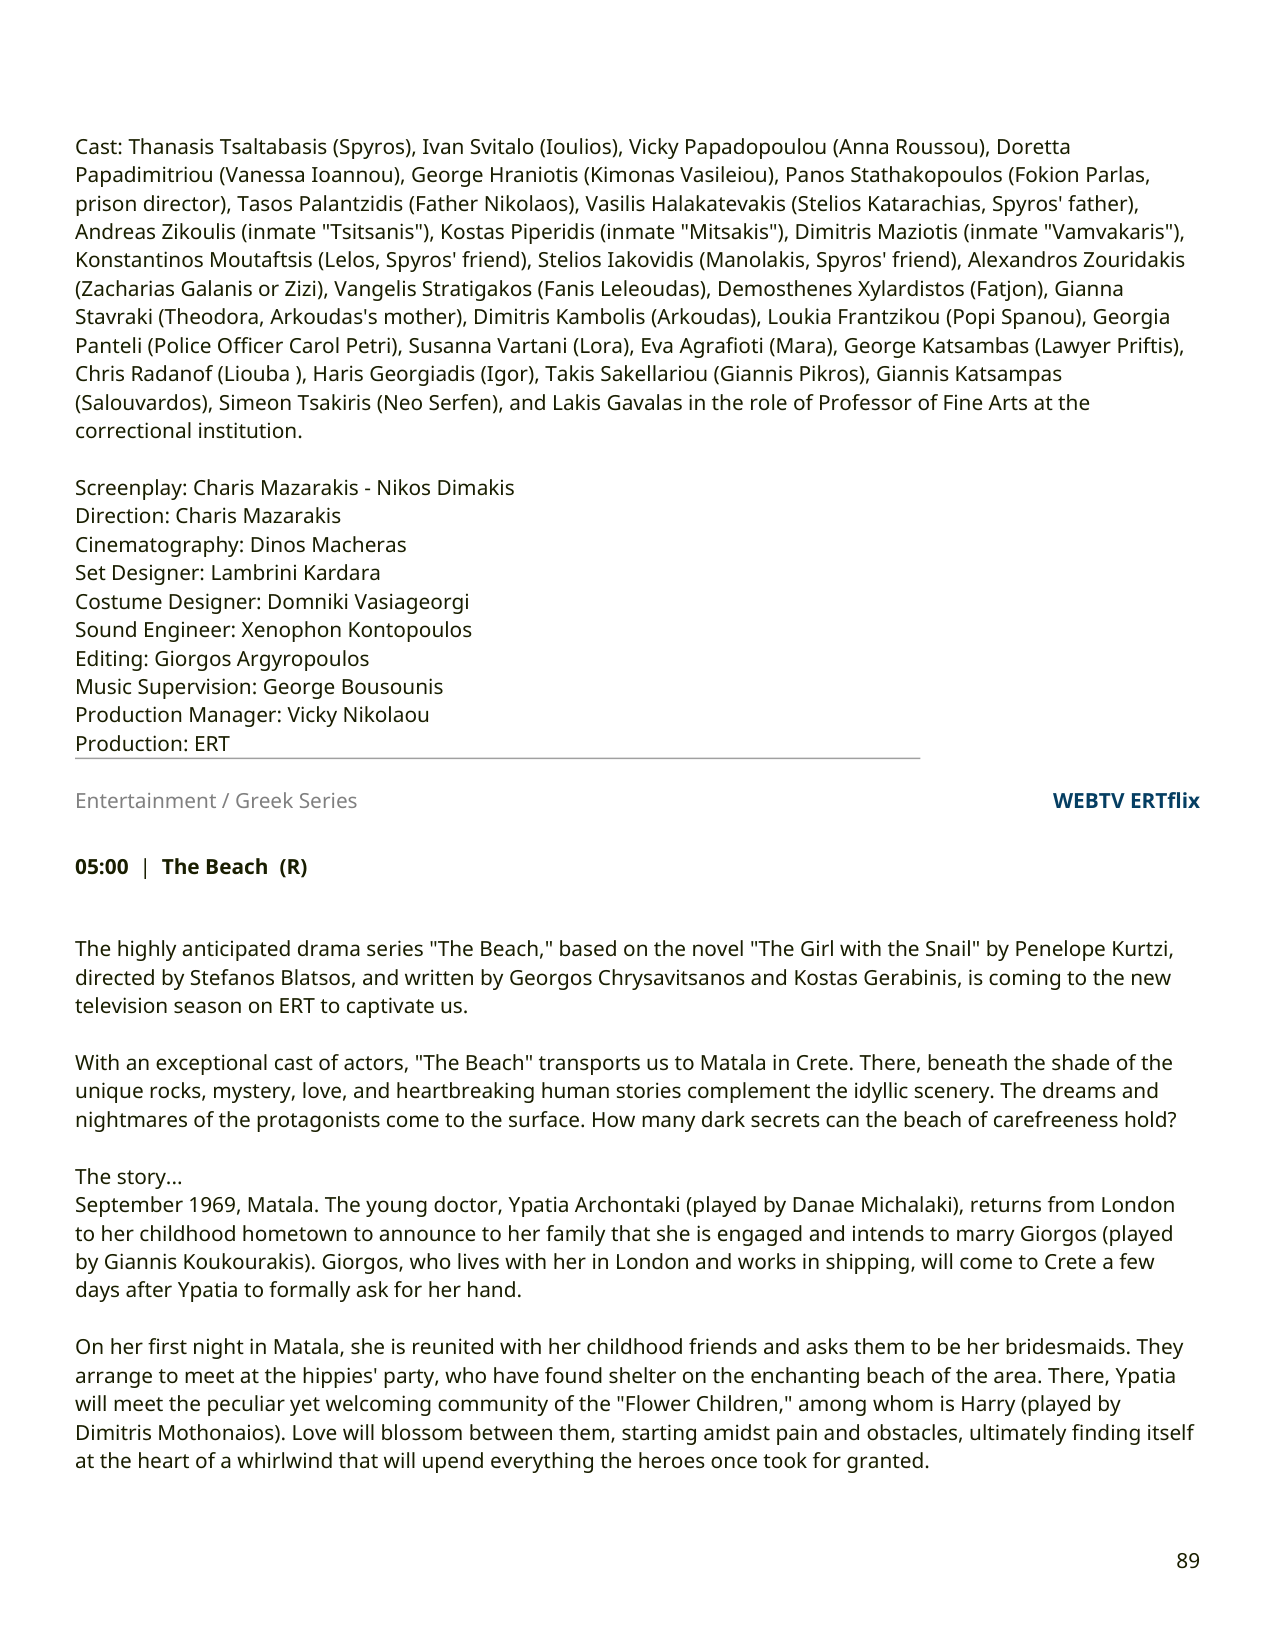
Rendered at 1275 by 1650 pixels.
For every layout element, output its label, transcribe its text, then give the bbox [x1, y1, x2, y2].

table_header WEBTV ERTflix [638, 786, 1200, 815]
table_header Entertainment / Greek Series [75, 786, 637, 815]
text 05:00 | The Beach (R) [75, 815, 1200, 909]
text Cast: Thanasis Tsaltabasis (Spyros), Ivan Svitalo (Ioulios), Vicky Papadopoulou (Anna Roussou), Doretta Papadimitriou (Vanessa Ioannou), George Hraniotis (Kimonas Vasileiou), Panos Stathakopoulos (Fokion Parlas, prison director), Tasos Palantzidis (Father Nikolaos), Vasilis Halakatevakis (Stelios Katarachias, Spyros' father), Andreas Zikoulis (inmate "Tsitsanis"), Kostas Piperidis (inmate "Mitsakis"), Dimitris Maziotis (inmate "Vamvakaris"), Konstantinos Moutaftsis (Lelos, Spyros' friend), Stelios Iakovidis (Manolakis, Spyros' friend), Alexandros Zouridakis (Zacharias Galanis or Zizi), Vangelis Stratigakos (Fanis Leleoudas), Demosthenes Xylardistos (Fatjon), Gianna Stavraki (Theodora, Arkoudas's mother), Dimitris Kambolis (Arkoudas), Loukia Frantzikou (Popi Spanou), Georgia Panteli (Police Officer Carol Petri), Susanna Vartani (Lora), Eva Agrafioti (Mara), George Katsambas (Lawyer Priftis), Chris Radanof (Liouba ), Haris Georgiadis (Igor), Takis Sakellariou (Giannis Pikros), Giannis Katsampas (Salouvardos), Simeon Tsakiris (Neo Serfen), and Lakis Gavalas in the role of Professor of Fine Arts at the correctional institution. Screenplay: Charis Mazarakis - Nikos Dimakis Direction: Charis Mazarakis Cinematography: Dinos Macheras Set Designer: Lambrini Kardara Costume Designer: Domniki Vasiageorgi Sound Engineer: Xenophon Kontopoulos Editing: Giorgos Argyropoulos Music Supervision: George Bousounis Production Manager: Vicky Nikolaou Production: ERT [75, 75, 1200, 757]
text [75, 934, 1200, 1503]
